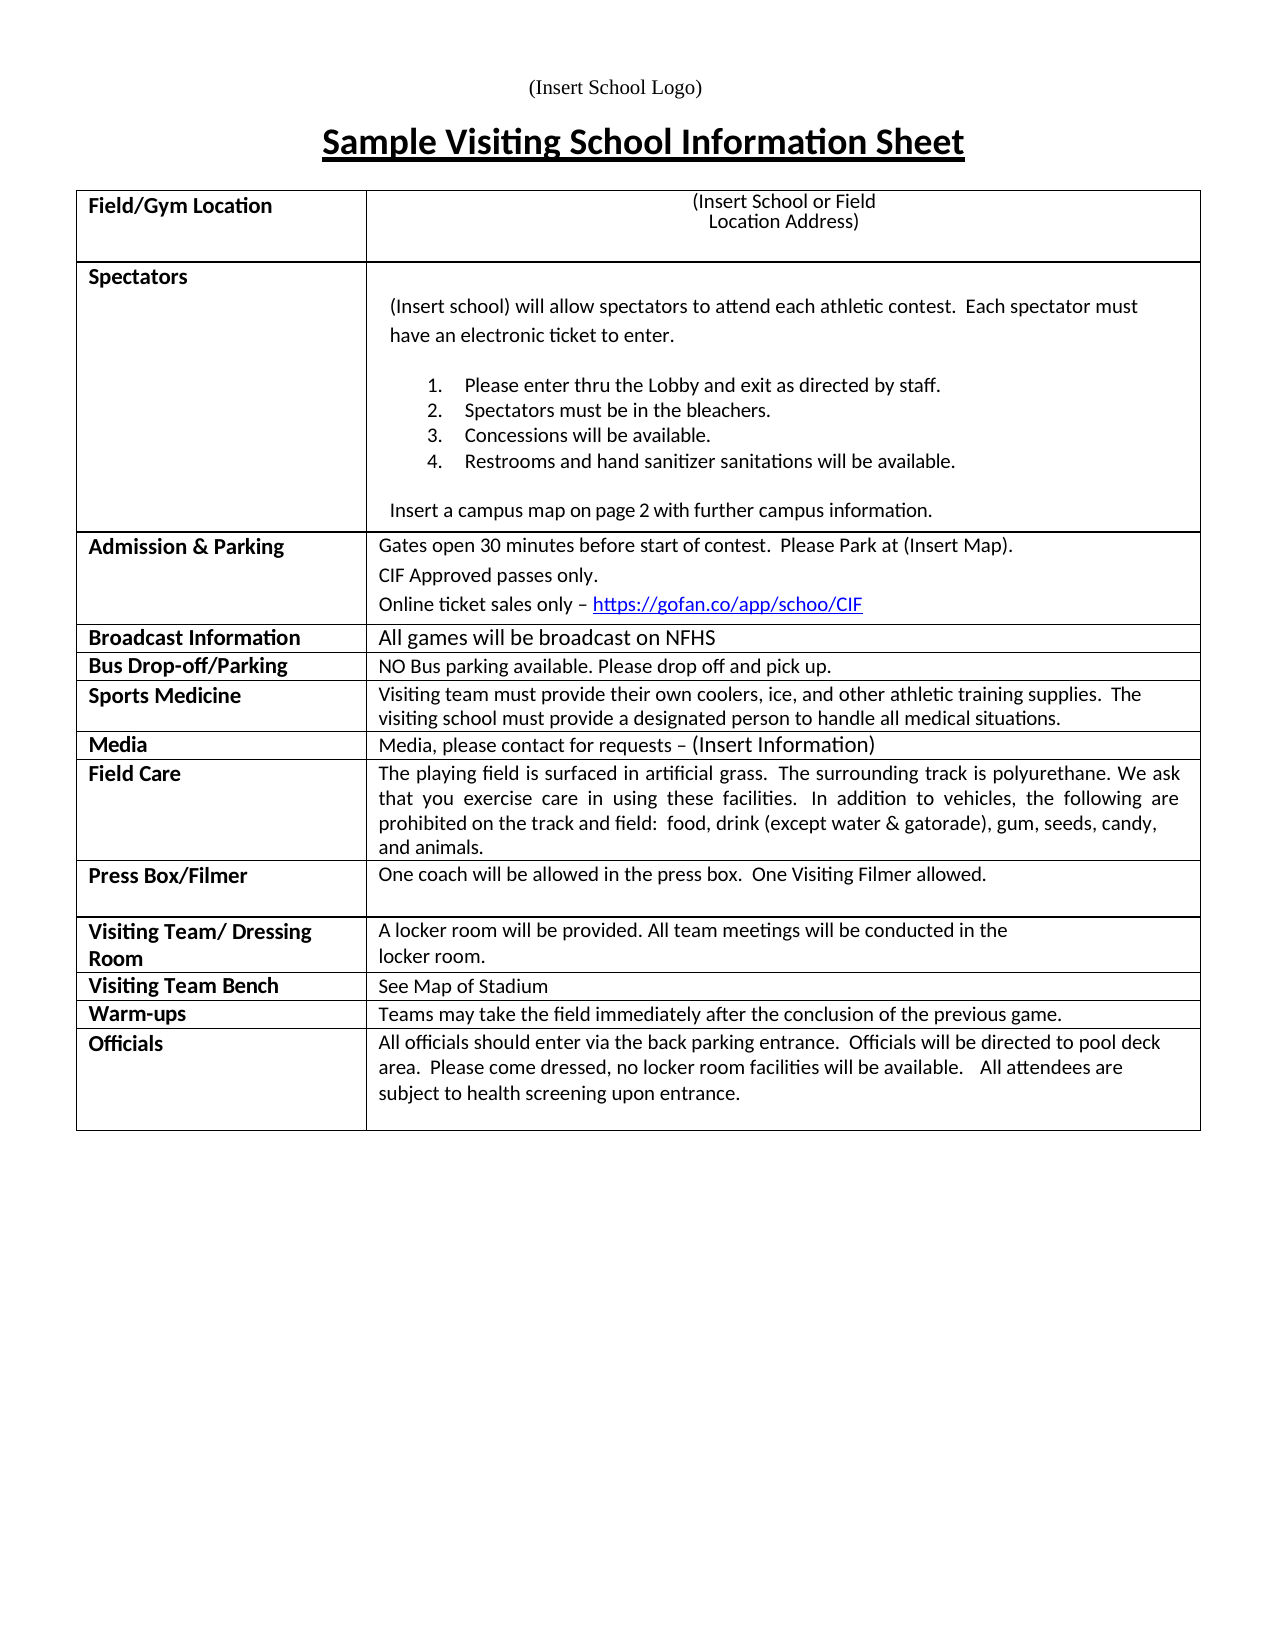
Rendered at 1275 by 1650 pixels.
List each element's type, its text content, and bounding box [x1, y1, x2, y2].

table_cell Visiting team must provide their own coolers, ice, and other athletic training supplies. The visiting school must provide a designated person to handle all medical situations. [367, 681, 1200, 731]
table_cell A locker room will be provided. All team meetings will be conducted in the locker room. [367, 918, 1200, 972]
table_cell Field Care [77, 760, 366, 860]
table_cell Sports Medicine [77, 681, 366, 731]
table_cell The playing field is surfaced in artificial grass. The surrounding track is polyurethane. We ask that you exercise care in using these facilities. In addition to vehicles, the following are prohibited on the track and field: food, drink (except water & gatorade), gum, seeds, candy, and animals. [367, 760, 1200, 860]
table_cell (Insert school) will allow spectators to attend each athletic contest. Each spectator must have an electronic ticket to enter. Please enter thru the Lobby and exit as directed by staff. Spectators must be in the bleachers. Concessions will be available. Restrooms and hand sanitizer sanitations will be available. Insert a campus map on page 2 with further campus information. [367, 263, 1200, 531]
table_cell Admission & Parking [77, 533, 366, 624]
table_cell Visiting Team/ Dressing Room [77, 918, 366, 972]
table_cell All officials should enter via the back parking entrance. Officials will be directed to pool deck area. Please come dressed, no locker room facilities will be available. All attendees are subject to health screening upon entrance. [367, 1029, 1200, 1130]
table_cell Warm-ups [77, 1001, 366, 1028]
table_cell Officials [77, 1029, 366, 1130]
text (Insert School Logo) [528, 75, 1214, 99]
table_cell Gates open 30 minutes before start of contest. Please Park at (Insert Map). CIF Approved passes only. Online ticket sales only – https://gofan.co/app/schoo/CIF [367, 533, 1200, 624]
table_cell Bus Drop-off/Parking [77, 653, 366, 680]
table_header (Insert School or Field Location Address) [367, 191, 1200, 261]
table_cell Spectators [77, 263, 366, 531]
table_header Field/Gym Location [77, 191, 366, 261]
table_cell Broadcast Information [77, 625, 366, 652]
title Sample Visiting School Information Sheet [72, 118, 1214, 164]
table_cell One coach will be allowed in the press box. One Visiting Filmer allowed. [367, 861, 1200, 916]
table_cell Press Box/Filmer [77, 861, 366, 916]
table_cell Visiting Team Bench [77, 973, 366, 1000]
table_cell Media, please contact for requests – (Insert Information) [367, 732, 1200, 759]
table_cell NO Bus parking available. Please drop off and pick up. [367, 653, 1200, 680]
table_cell Teams may take the field immediately after the conclusion of the previous game. [367, 1001, 1200, 1028]
table_cell See Map of Stadium [367, 973, 1200, 1000]
table_cell All games will be broadcast on NFHS [367, 625, 1200, 652]
table_cell Media [77, 732, 366, 759]
